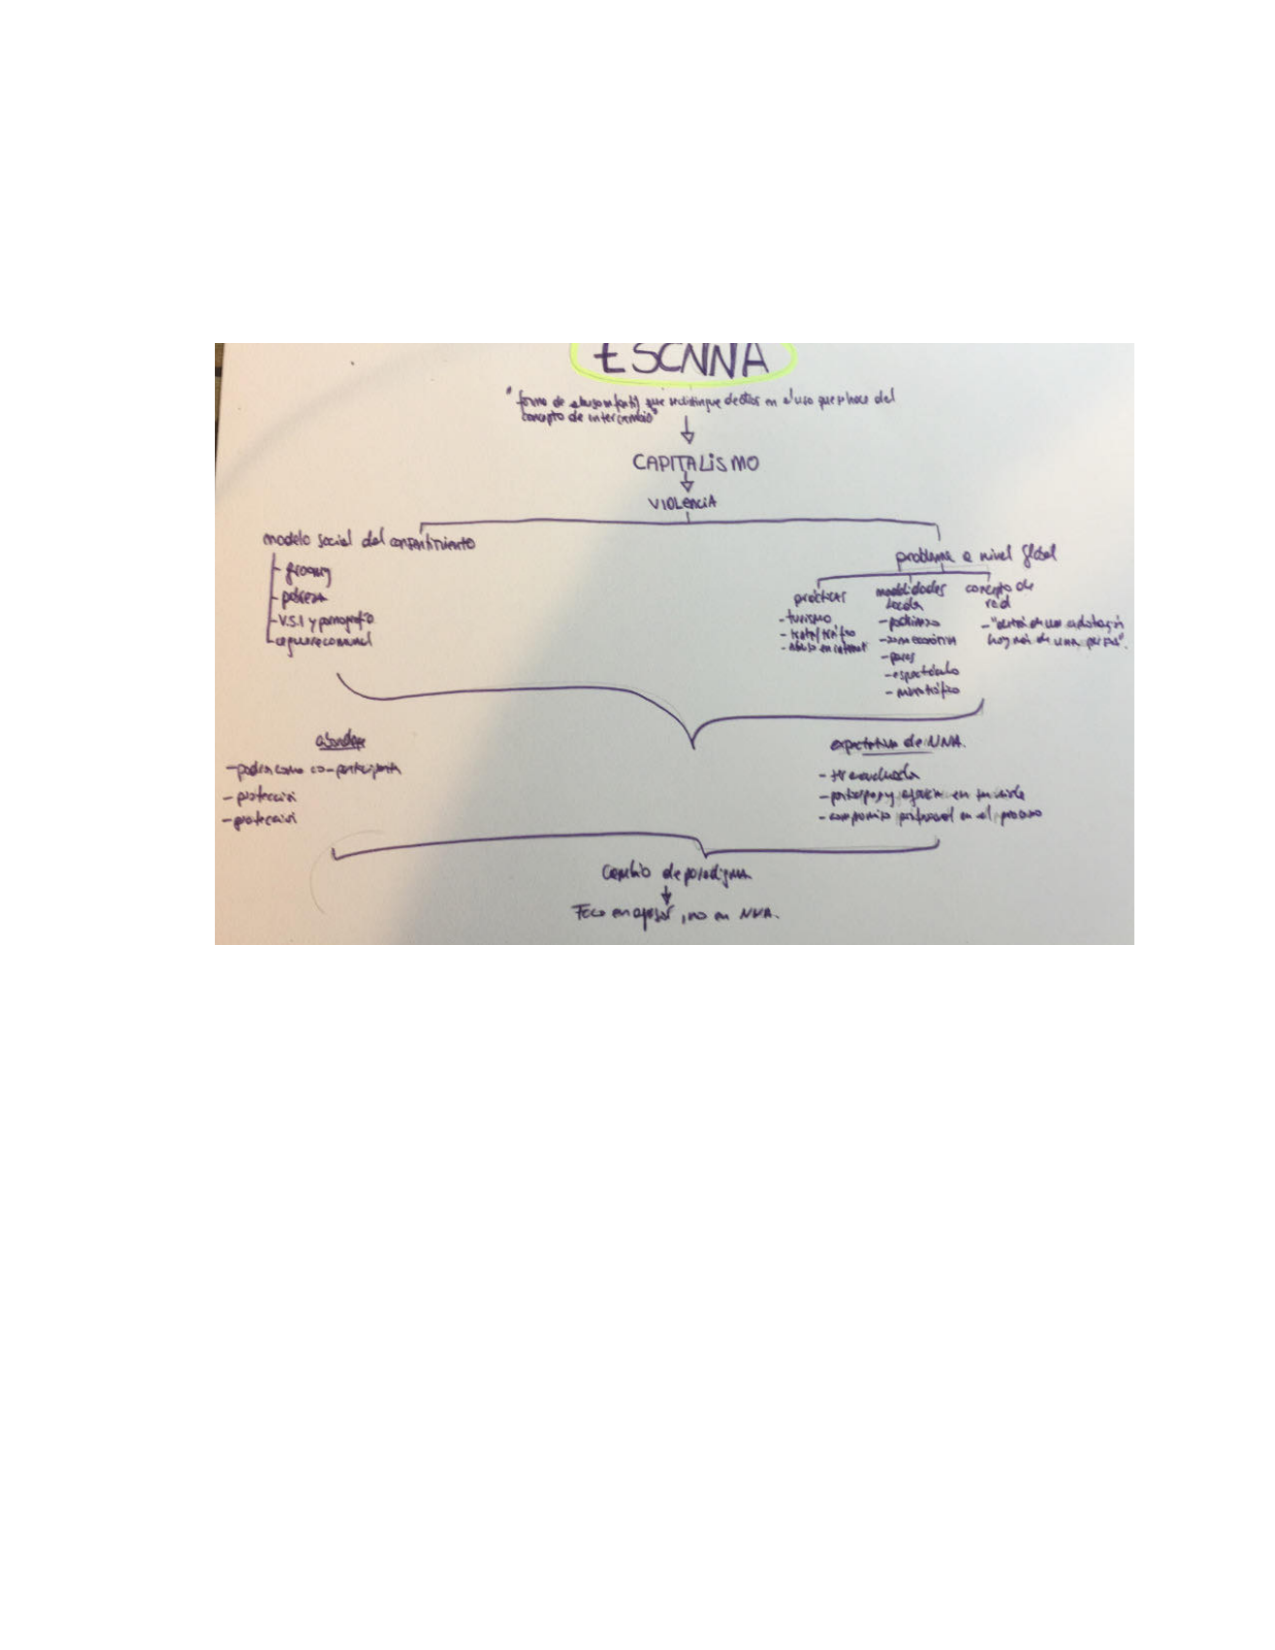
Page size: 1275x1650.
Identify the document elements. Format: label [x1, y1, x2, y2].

picture [214, 343, 1135, 945]
